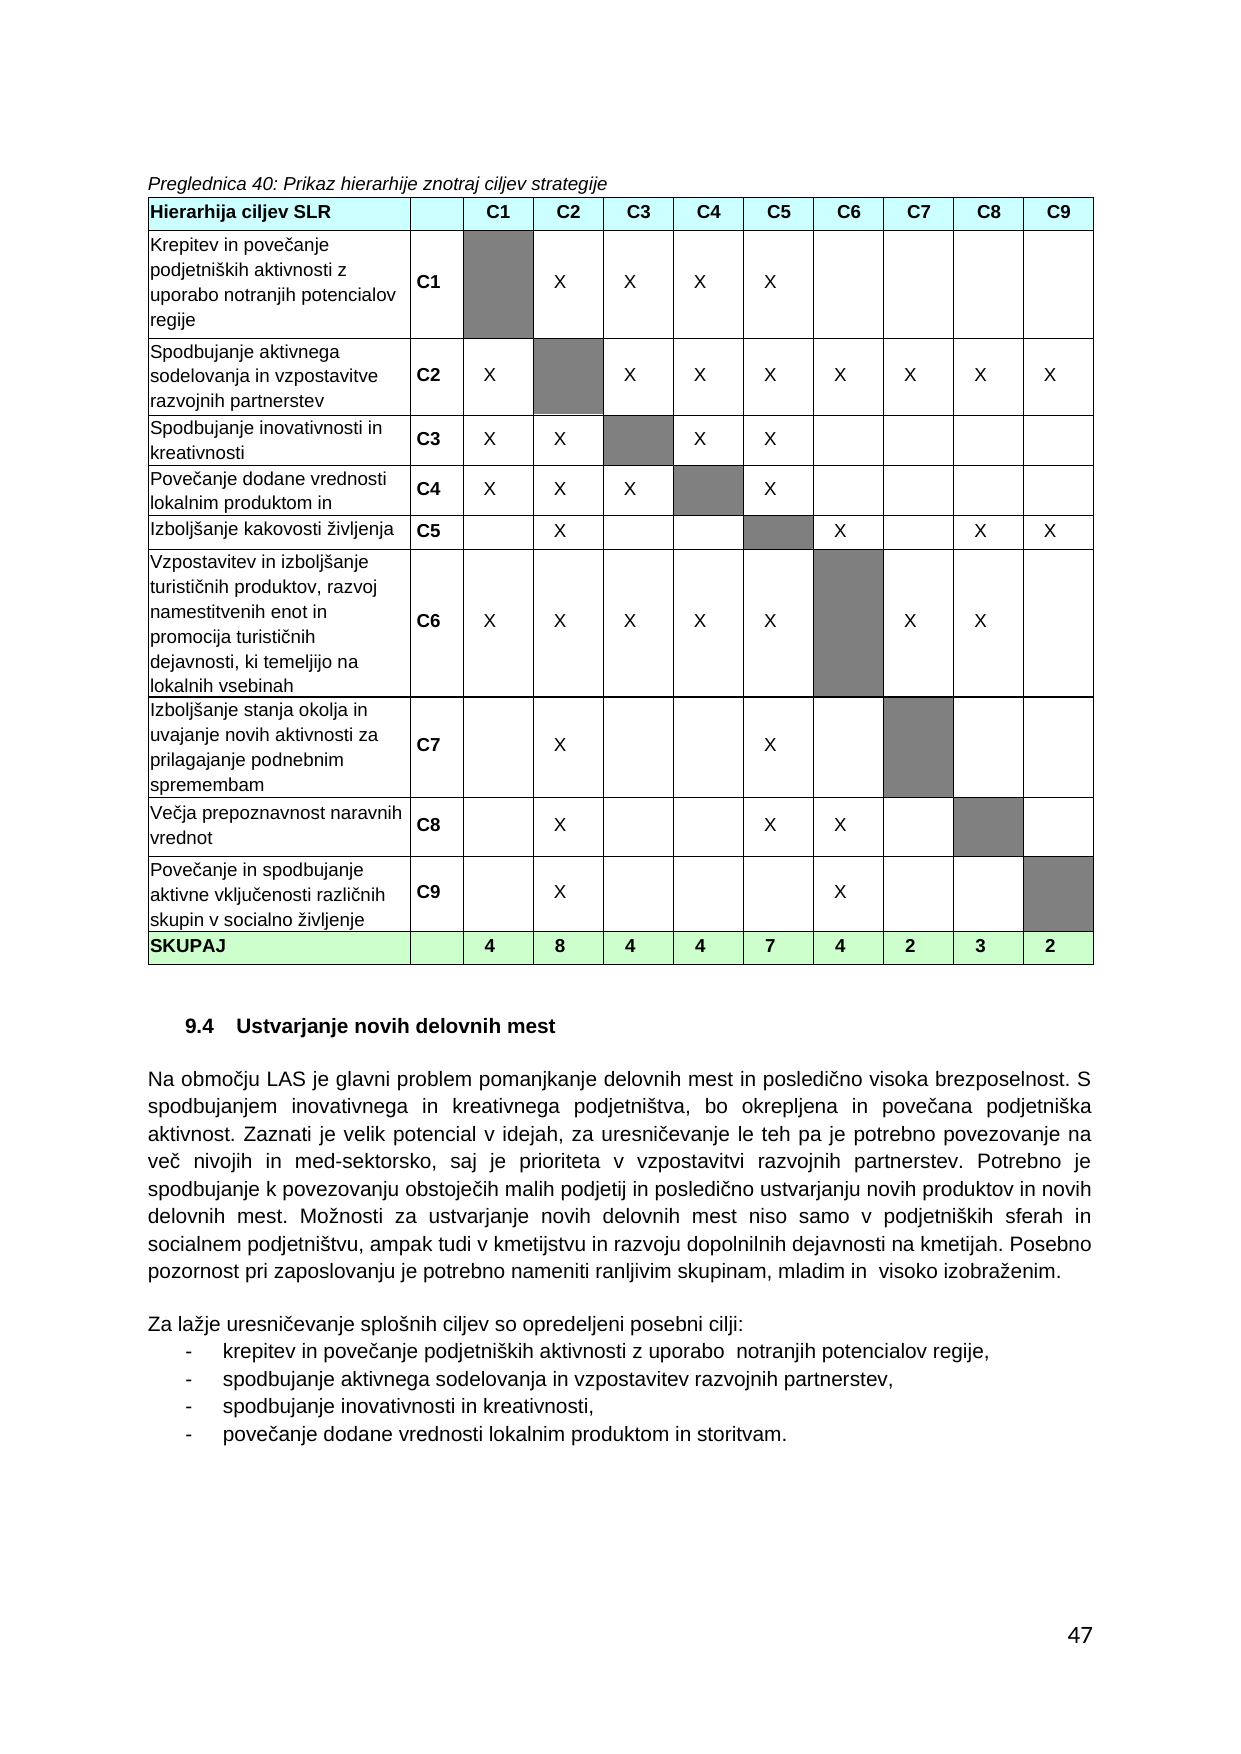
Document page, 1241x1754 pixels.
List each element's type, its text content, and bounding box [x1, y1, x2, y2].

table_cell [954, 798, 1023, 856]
list krepitev in povečanje podjetniških aktivnosti z uporabo notranjih potencialov regije, [185, 1339, 1093, 1363]
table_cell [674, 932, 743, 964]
table_cell C1 [411, 231, 463, 338]
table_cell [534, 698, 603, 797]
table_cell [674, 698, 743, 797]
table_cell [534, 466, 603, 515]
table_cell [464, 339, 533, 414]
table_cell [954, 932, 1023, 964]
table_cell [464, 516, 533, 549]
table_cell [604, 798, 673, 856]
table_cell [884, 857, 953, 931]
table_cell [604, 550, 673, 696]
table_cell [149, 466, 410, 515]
table_header C1 [464, 198, 533, 230]
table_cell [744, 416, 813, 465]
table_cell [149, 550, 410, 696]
table_cell X [604, 231, 673, 338]
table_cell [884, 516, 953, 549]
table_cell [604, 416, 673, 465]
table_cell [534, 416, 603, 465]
table_cell [464, 231, 533, 338]
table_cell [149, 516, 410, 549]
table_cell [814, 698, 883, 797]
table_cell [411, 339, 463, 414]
table_header C9 [1024, 198, 1093, 230]
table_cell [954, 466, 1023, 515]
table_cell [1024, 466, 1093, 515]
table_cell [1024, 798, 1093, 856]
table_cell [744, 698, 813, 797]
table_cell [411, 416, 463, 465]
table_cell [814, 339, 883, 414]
text Preglednica 40: Prikaz hierarhije znotraj ciljev strategije [148, 172, 1093, 194]
table_cell [954, 231, 1023, 338]
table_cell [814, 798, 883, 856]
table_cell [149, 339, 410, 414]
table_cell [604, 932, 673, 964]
table_cell X [674, 231, 743, 338]
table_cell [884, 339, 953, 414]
text Za lažje uresničevanje splošnih ciljev so opredeljeni posebni cilji: [148, 1311, 1093, 1335]
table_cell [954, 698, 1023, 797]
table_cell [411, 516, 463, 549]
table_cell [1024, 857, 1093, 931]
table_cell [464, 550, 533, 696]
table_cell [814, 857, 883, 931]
table_header C4 [674, 198, 743, 230]
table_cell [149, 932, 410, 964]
list spodbujanje inovativnosti in kreativnosti, [185, 1394, 1093, 1418]
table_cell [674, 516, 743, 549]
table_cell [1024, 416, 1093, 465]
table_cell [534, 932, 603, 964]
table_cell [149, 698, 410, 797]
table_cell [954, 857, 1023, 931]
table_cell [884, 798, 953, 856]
list Ustvarjanje novih delovnih mest [185, 1014, 1093, 1038]
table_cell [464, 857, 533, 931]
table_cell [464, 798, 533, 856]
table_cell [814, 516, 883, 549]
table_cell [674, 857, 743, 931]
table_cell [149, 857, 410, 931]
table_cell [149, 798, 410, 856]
list spodbujanje aktivnega sodelovanja in vzpostavitev razvojnih partnerstev, [185, 1366, 1093, 1390]
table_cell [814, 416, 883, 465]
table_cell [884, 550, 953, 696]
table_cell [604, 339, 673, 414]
table_header C6 [814, 198, 883, 230]
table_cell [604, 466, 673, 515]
table_cell [814, 231, 883, 338]
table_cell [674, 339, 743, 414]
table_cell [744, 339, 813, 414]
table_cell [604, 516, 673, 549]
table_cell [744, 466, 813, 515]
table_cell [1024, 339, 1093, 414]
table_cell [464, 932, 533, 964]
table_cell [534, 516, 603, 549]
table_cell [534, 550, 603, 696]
text Na območju LAS je glavni problem pomanjkanje delovnih mest in posledično visoka brezposelnost. S spodbujanjem inovativnega in kreativnega podjetništva, bo okrepljena in povečana podjetniška aktivnost. Zaznati je velik potencial v idejah, za uresničevanje le teh pa je potrebno povezovanje na več nivojih in med-sektorsko, saj je prioriteta v vzpostavitvi razvojnih partnerstev. Potrebno je spodbujanje k povezovanju obstoječih malih podjetij in posledično ustvarjanju novih produktov in novih delovnih mest. Možnosti za ustvarjanje novih delovnih mest niso samo v podjetniških sferah in socialnem podjetništvu, ampak tudi v kmetijstvu in razvoju dopolnilnih dejavnosti na kmetijah. Posebno pozornost pri zaposlovanju je potrebno nameniti ranljivim skupinam, mladim in visoko izobraženim. [148, 1067, 1093, 1283]
table_header C7 [884, 198, 953, 230]
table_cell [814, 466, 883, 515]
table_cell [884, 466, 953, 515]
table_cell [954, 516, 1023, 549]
table_cell X [744, 231, 813, 338]
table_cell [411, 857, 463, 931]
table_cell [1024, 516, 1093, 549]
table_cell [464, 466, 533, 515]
table_header C8 [954, 198, 1023, 230]
table_cell [884, 231, 953, 338]
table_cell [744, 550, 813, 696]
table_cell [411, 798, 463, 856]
list povečanje dodane vrednosti lokalnim produktom in storitvam. [185, 1421, 1093, 1445]
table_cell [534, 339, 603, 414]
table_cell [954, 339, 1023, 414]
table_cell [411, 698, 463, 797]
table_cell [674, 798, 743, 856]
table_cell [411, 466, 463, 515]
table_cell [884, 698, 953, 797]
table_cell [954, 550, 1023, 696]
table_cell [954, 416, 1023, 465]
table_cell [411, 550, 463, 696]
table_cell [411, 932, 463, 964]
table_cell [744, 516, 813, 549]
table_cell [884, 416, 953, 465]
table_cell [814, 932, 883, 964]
table_header [411, 198, 463, 230]
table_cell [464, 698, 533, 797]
table_header C5 [744, 198, 813, 230]
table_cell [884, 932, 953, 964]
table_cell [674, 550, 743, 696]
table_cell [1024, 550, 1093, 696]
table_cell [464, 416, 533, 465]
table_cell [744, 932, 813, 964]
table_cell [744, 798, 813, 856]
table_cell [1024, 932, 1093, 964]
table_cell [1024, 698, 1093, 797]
table_cell X [534, 231, 603, 338]
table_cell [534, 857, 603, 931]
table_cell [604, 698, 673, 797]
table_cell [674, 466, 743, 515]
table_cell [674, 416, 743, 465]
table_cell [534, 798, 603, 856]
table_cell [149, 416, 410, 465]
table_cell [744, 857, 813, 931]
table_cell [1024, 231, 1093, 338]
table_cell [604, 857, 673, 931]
table_header Hierarhija ciljev SLR [149, 198, 410, 230]
table_cell Krepitev in povečanje podjetniških aktivnosti z uporabo notranjih potencialov regije [149, 231, 410, 338]
table_header C2 [534, 198, 603, 230]
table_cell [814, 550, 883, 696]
table_header C3 [604, 198, 673, 230]
